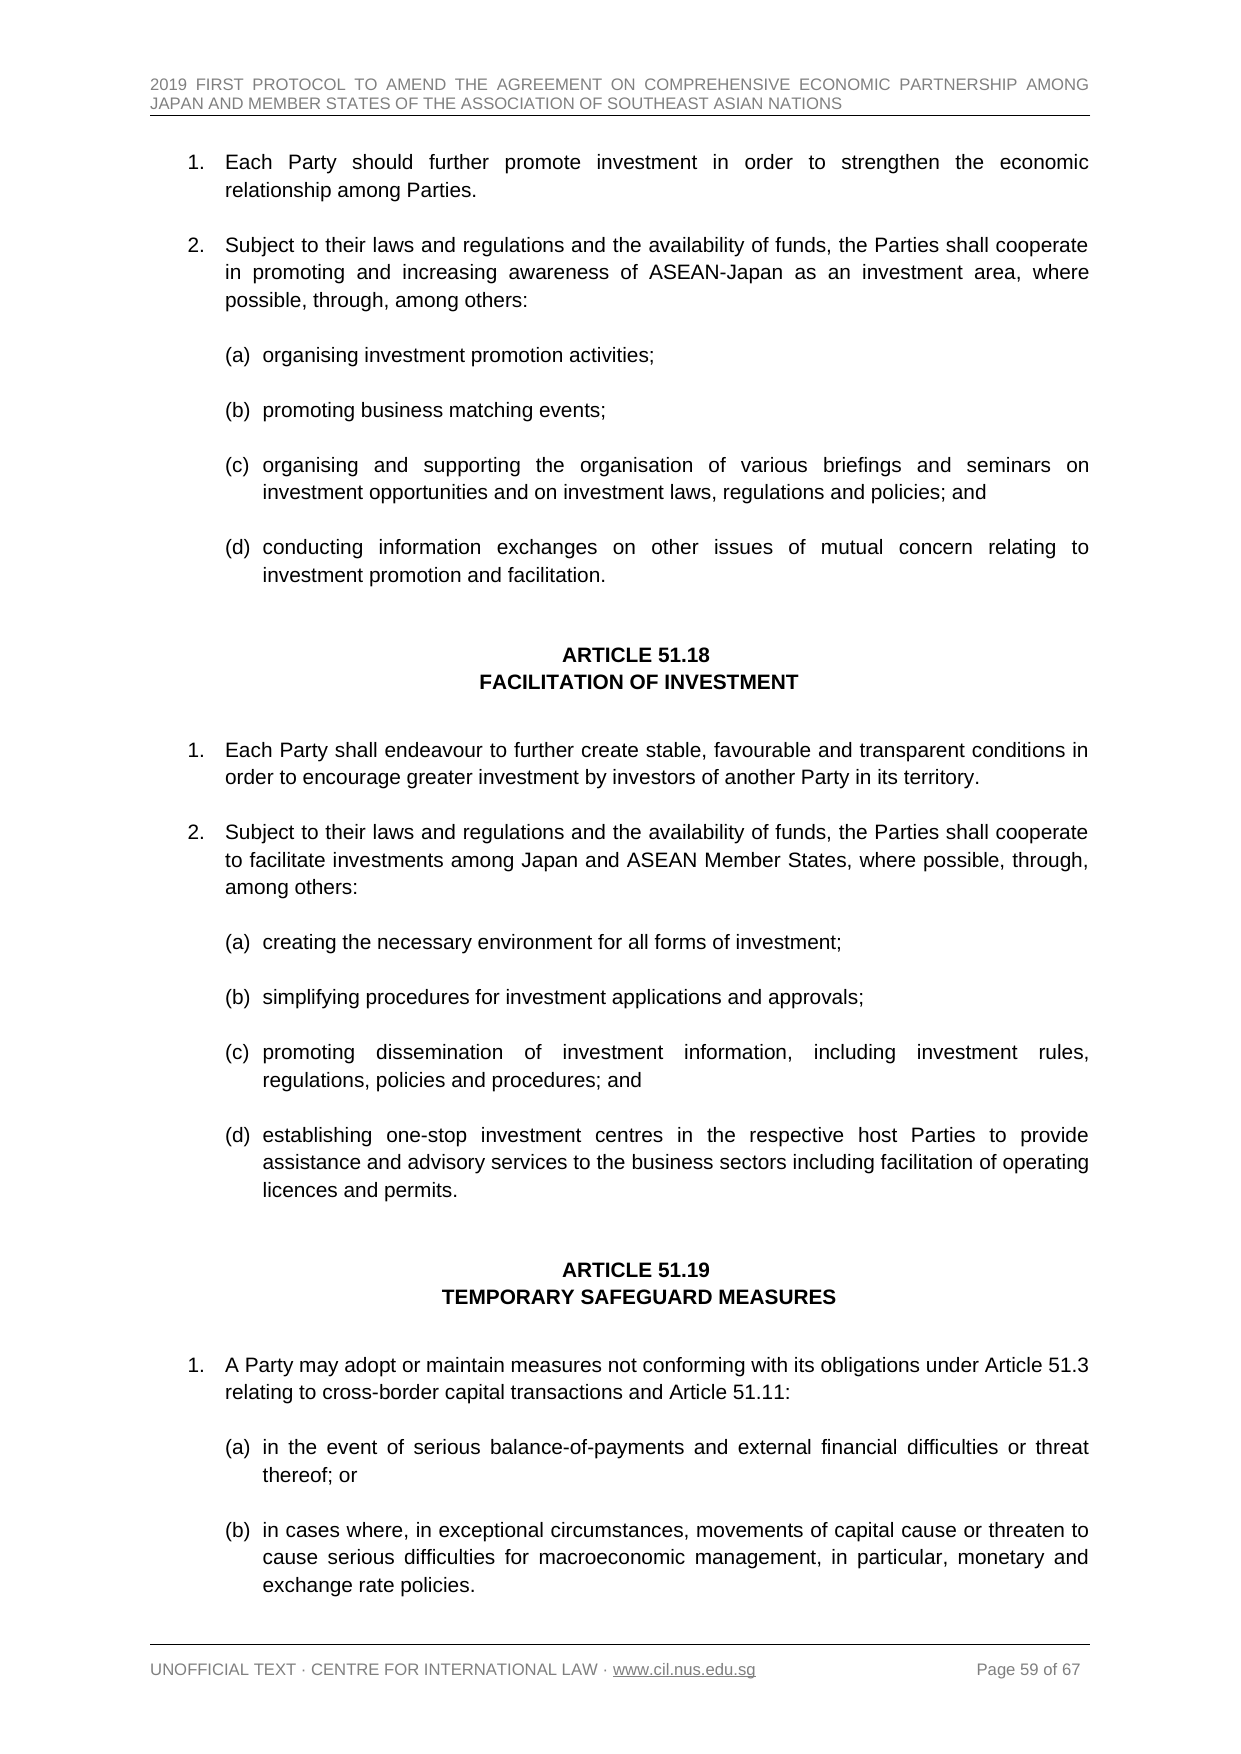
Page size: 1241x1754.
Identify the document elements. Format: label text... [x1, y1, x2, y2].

list creating the necessary environment for all forms of investment; [225, 930, 1090, 954]
list conducting information exchanges on other issues of mutual concern relating to investment promotion and facilitation. [225, 535, 1090, 586]
list establishing one-stop investment centres in the respective host Parties to provide assistance and advisory services to the business sectors including facilitation of operating licences and permits. [225, 1122, 1090, 1201]
list Each Party should further promote investment in order to strengthen the economic relationship among Parties. [187, 150, 1090, 201]
list promoting business matching events; [225, 397, 1090, 421]
list in the event of serious balance-of-payments and external financial difficulties or threat thereof; or [225, 1435, 1090, 1486]
list Each Party shall endeavour to further create stable, favourable and transparent conditions in order to encourage greater investment by investors of another Party in its territory. [187, 737, 1090, 789]
list Subject to their laws and regulations and the availability of funds, the Parties shall cooperate to facilitate investments among Japan and ASEAN Member States, where possible, through, among others: [187, 820, 1090, 899]
subtitle Article 51.19 Temporary Safeguard Measures [187, 1257, 1090, 1309]
list Subject to their laws and regulations and the availability of funds, the Parties shall cooperate in promoting and increasing awareness of ASEAN-Japan as an investment area, where possible, through, among others: [187, 232, 1090, 311]
list organising investment promotion activities; [225, 342, 1090, 366]
list in cases where, in exceptional circumstances, movements of capital cause or threaten to cause serious difficulties for macroeconomic management, in particular, monetary and exchange rate policies. [225, 1517, 1090, 1596]
list simplifying procedures for investment applications and approvals; [225, 985, 1090, 1009]
list organising and supporting the organisation of various briefings and seminars on investment opportunities and on investment laws, regulations and policies; and [225, 452, 1090, 504]
list A Party may adopt or maintain measures not conforming with its obligations under Article 51.3 relating to cross-border capital transactions and Article 51.11: [187, 1352, 1090, 1404]
list promoting dissemination of investment information, including investment rules, regulations, policies and procedures; and [225, 1040, 1090, 1091]
subtitle Article 51.18 Facilitation of Investment [187, 642, 1090, 694]
